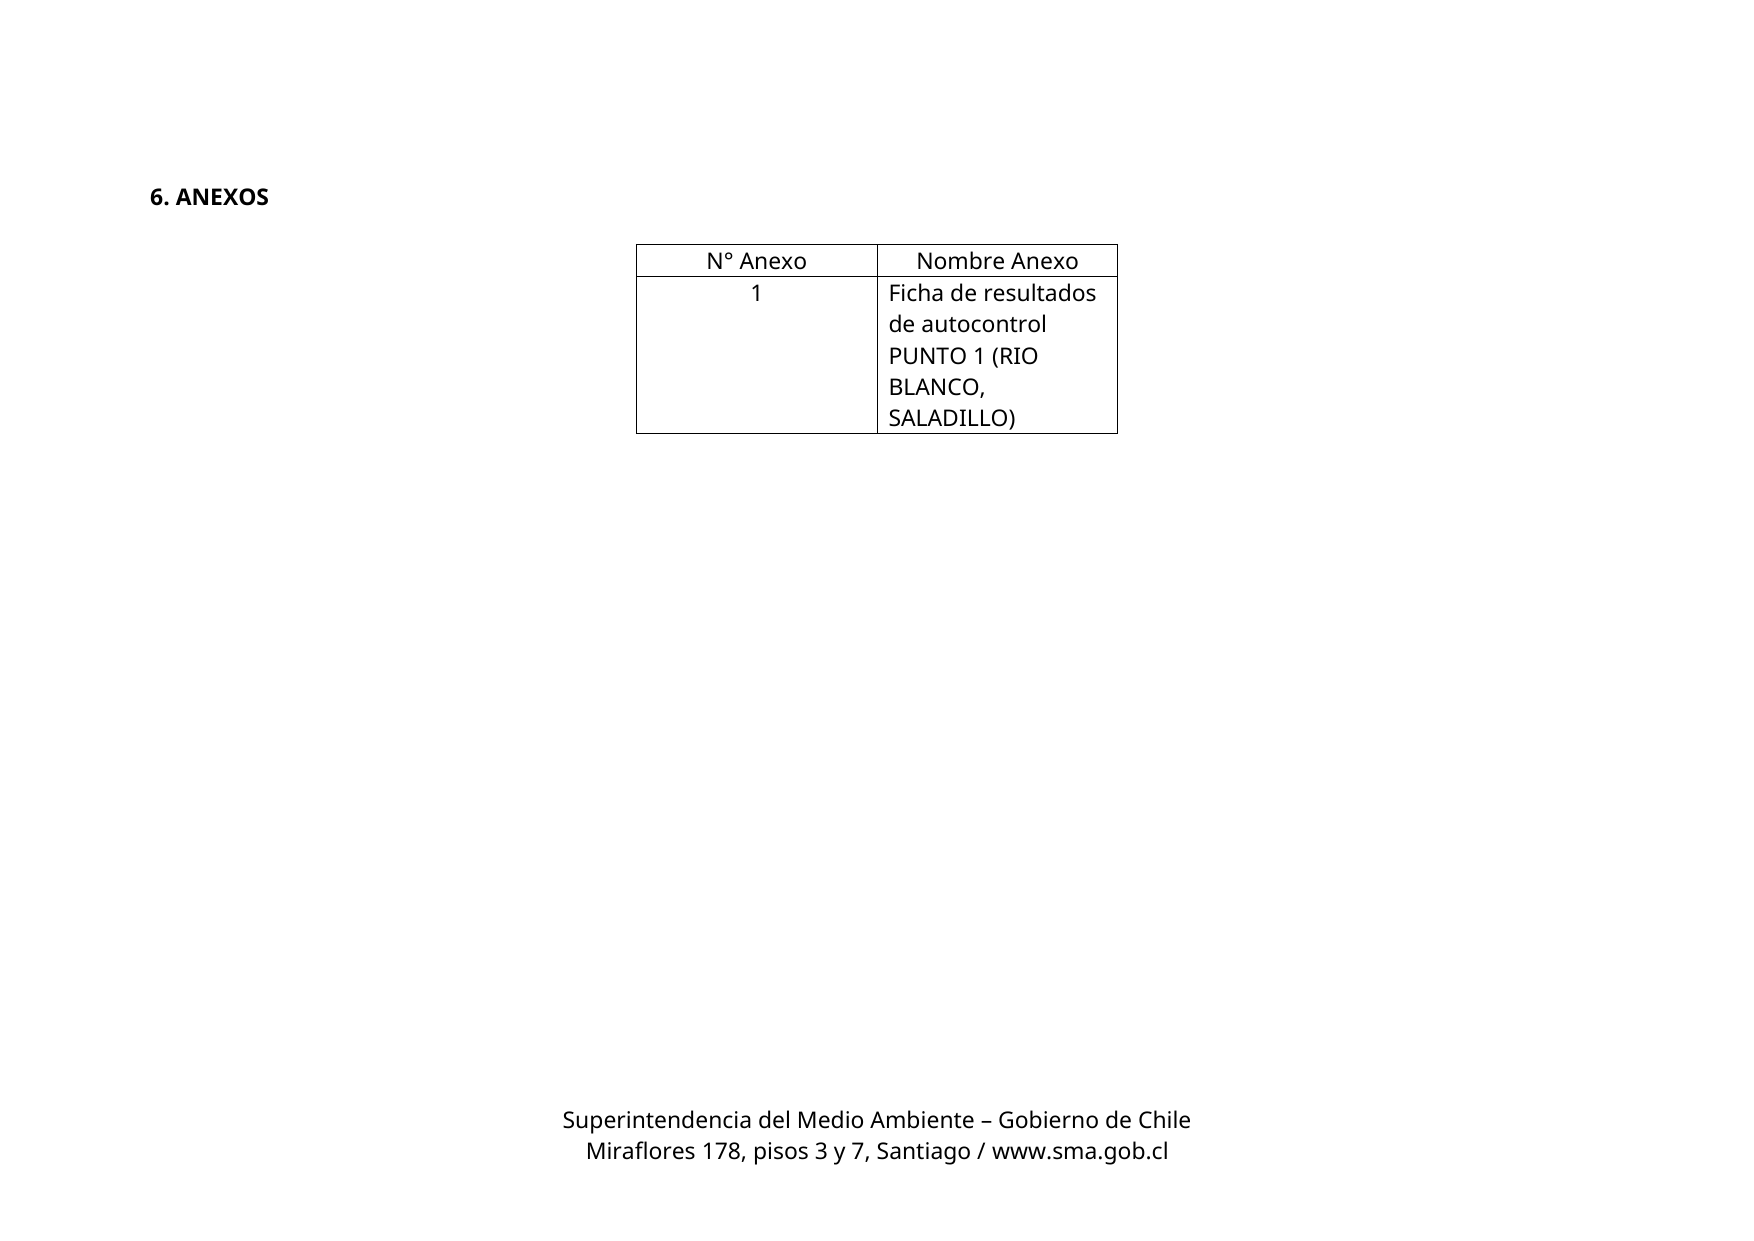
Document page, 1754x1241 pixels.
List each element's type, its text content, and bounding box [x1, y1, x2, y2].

text 6. ANEXOS [150, 150, 1604, 212]
table_cell 1 [637, 277, 877, 433]
table_header Nombre Anexo [878, 245, 1117, 276]
table_header N° Anexo [637, 245, 877, 276]
table_cell Ficha de resultados de autocontrol PUNTO 1 (RIO BLANCO, SALADILLO) [878, 277, 1117, 433]
